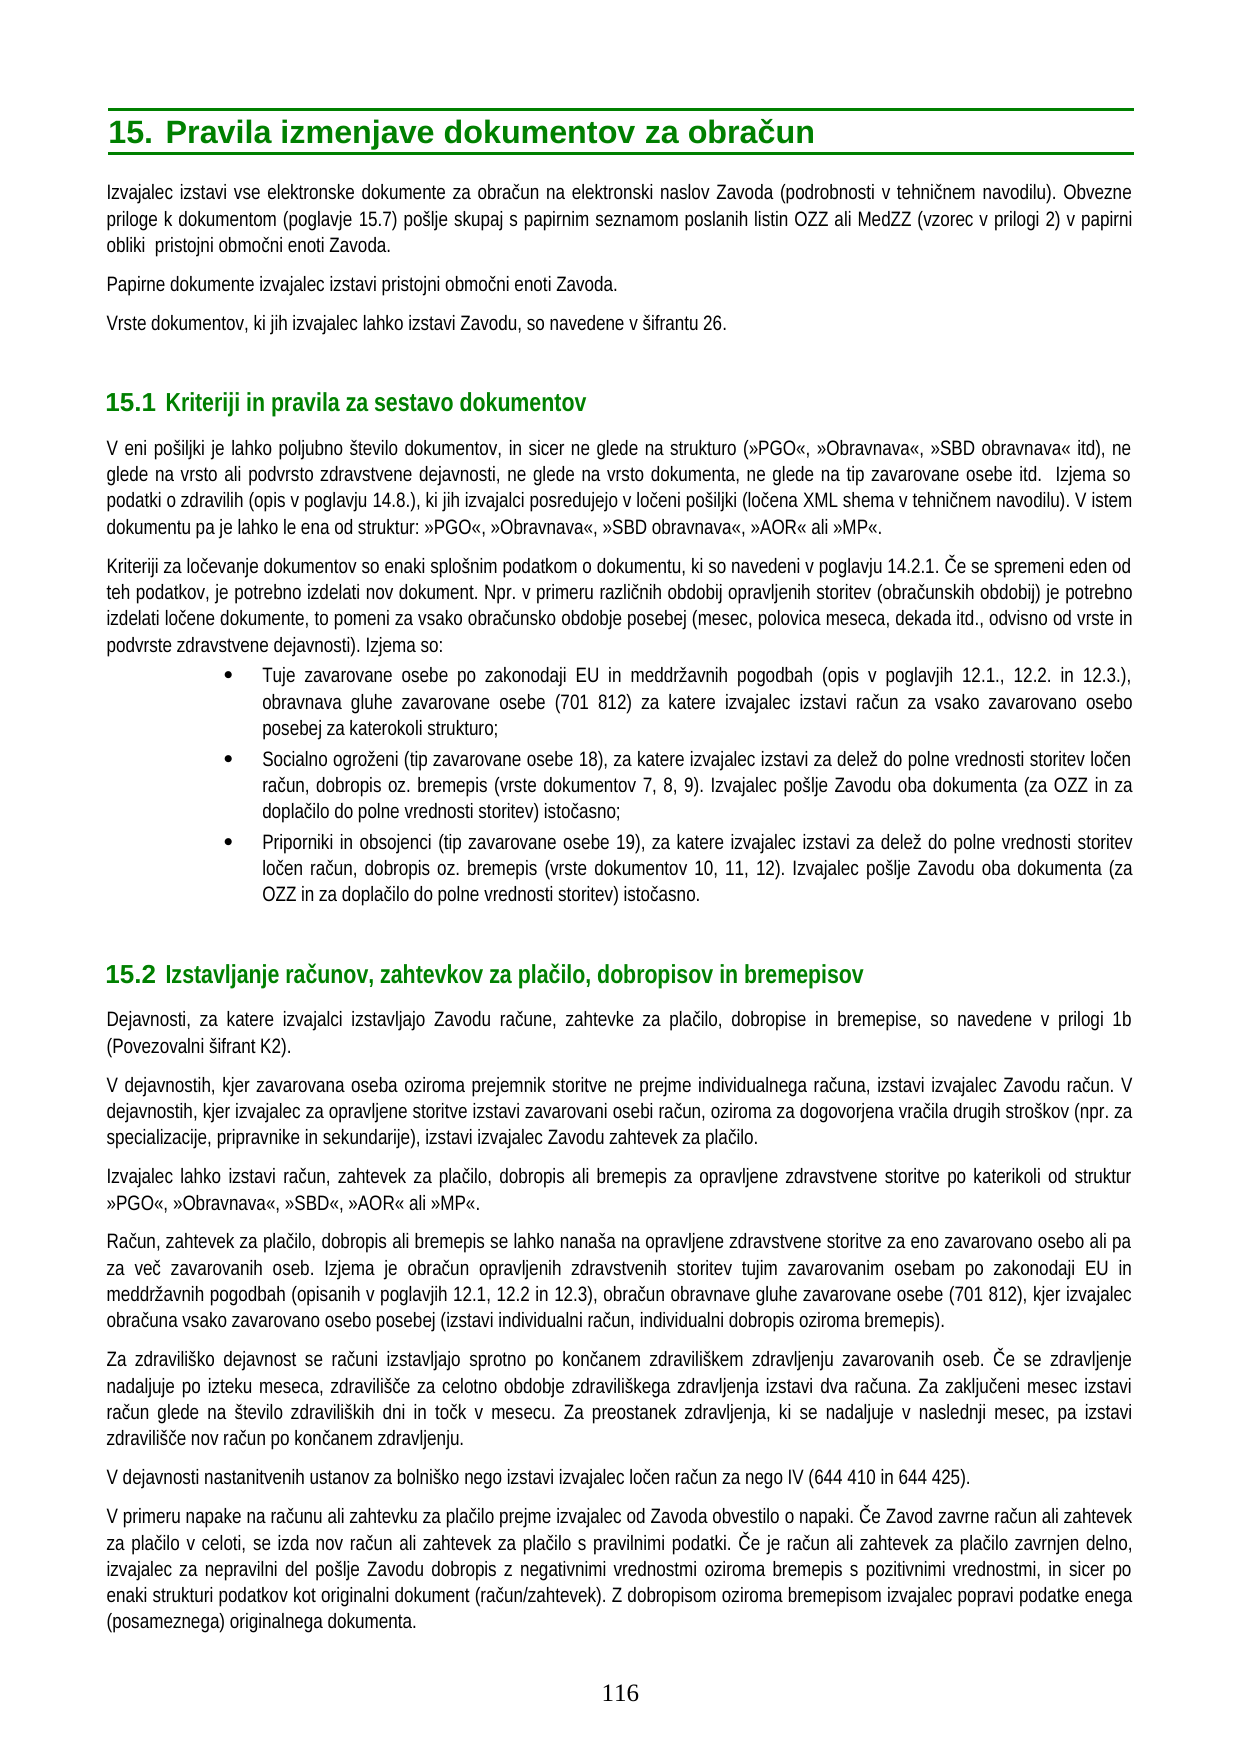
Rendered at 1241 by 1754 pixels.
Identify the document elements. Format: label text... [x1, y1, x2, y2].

text Kriteriji za ločevanje dokumentov so enaki splošnim podatkom o dokumentu, ki so navedeni v poglavju 14.2.1. Če se spremeni eden od teh podatkov, je potrebno izdelati nov dokument. Npr. v primeru različnih obdobij opravljenih storitev (obračunskih obdobij) je potrebno izdelati ločene dokumente, to pomeni za vsako obračunsko obdobje posebej (mesec, polovica meseca, dekada itd., odvisno od vrste in podvrste zdravstvene dejavnosti). Izjema so: [106, 554, 1134, 657]
text V dejavnosti nastanitvenih ustanov za bolniško nego izstavi izvajalec ločen račun za nego IV (644 410 in 644 425). [106, 1465, 1134, 1489]
subtitle Izstavljanje računov, zahtevkov za plačilo, dobropisov in bremepisov [105, 959, 1134, 989]
subtitle Pravila izmenjave dokumentov za obračun [108, 111, 1134, 152]
text Izvajalec izstavi vse elektronske dokumente za obračun na elektronski naslov Zavoda (podrobnosti v tehničnem navodilu). Obvezne priloge k dokumentom (poglavje 15.7) pošlje skupaj s papirnim seznamom poslanih listin OZZ ali MedZZ (vzorec v prilogi 2) v papirni obliki pristojni območni enoti Zavoda. [106, 180, 1134, 257]
text Papirne dokumente izvajalec izstavi pristojni območni enoti Zavoda. [106, 272, 1134, 296]
text Priporniki in obsojenci (tip zavarovane osebe 19), za katere izvajalec izstavi za delež do polne vrednosti storitev ločen račun, dobropis oz. bremepis (vrste dokumentov 10, 11, 12). Izvajalec pošlje Zavodu oba dokumenta (za OZZ in za doplačilo do polne vrednosti storitev) istočasno. [224, 830, 1134, 906]
text V primeru napake na računu ali zahtevku za plačilo prejme izvajalec od Zavoda obvestilo o napaki. Če Zavod zavrne račun ali zahtevek za plačilo v celoti, se izda nov račun ali zahtevek za plačilo s pravilnimi podatki. Če je račun ali zahtevek za plačilo zavrnjen delno, izvajalec za nepravilni del pošlje Zavodu dobropis z negativnimi vrednostmi oziroma bremepis s pozitivnimi vrednostmi, in sicer po enaki strukturi podatkov kot originalni dokument (račun/zahtevek). Z dobropisom oziroma bremepisom izvajalec popravi podatke enega (posameznega) originalnega dokumenta. [106, 1504, 1134, 1633]
text Socialno ogroženi (tip zavarovane osebe 18), za katere izvajalec izstavi za delež do polne vrednosti storitev ločen račun, dobropis oz. bremepis (vrste dokumentov 7, 8, 9). Izvajalec pošlje Zavodu oba dokumenta (za OZZ in za doplačilo do polne vrednosti storitev) istočasno; [224, 746, 1134, 823]
text V eni pošiljki je lahko poljubno število dokumentov, in sicer ne glede na strukturo (»PGO«, »Obravnava«, »SBD obravnava« itd), ne glede na vrsto ali podvrsto zdravstvene dejavnosti, ne glede na vrsto dokumenta, ne glede na tip zavarovane osebe itd. Izjema so podatki o zdravilih (opis v poglavju 14.8.), ki jih izvajalci posredujejo v ločeni pošiljki (ločena XML shema v tehničnem navodilu). V istem dokumentu pa je lahko le ena od struktur: »PGO«, »Obravnava«, »SBD obravnava«, »AOR« ali »MP«. [106, 436, 1134, 539]
text Vrste dokumentov, ki jih izvajalec lahko izstavi Zavodu, so navedene v šifrantu 26. [106, 311, 1134, 335]
text Tuje zavarovane osebe po zakonodaji EU in meddržavnih pogodbah (opis v poglavjih 12.1., 12.2. in 12.3.), obravnava gluhe zavarovane osebe (701 812) za katere izvajalec izstavi račun za vsako zavarovano osebo posebej za katerokoli strukturo; [224, 663, 1134, 740]
text Za zdraviliško dejavnost se računi izstavljajo sprotno po končanem zdraviliškem zdravljenju zavarovanih oseb. Če se zdravljenje nadaljuje po izteku meseca, zdravilišče za celotno obdobje zdraviliškega zdravljenja izstavi dva računa. Za zaključeni mesec izstavi račun glede na število zdraviliških dni in točk v mesecu. Za preostanek zdravljenja, ki se nadaljuje v naslednji mesec, pa izstavi zdravilišče nov račun po končanem zdravljenju. [106, 1347, 1134, 1450]
text Izvajalec lahko izstavi račun, zahtevek za plačilo, dobropis ali bremepis za opravljene zdravstvene storitve po katerikoli od struktur »PGO«, »Obravnava«, »SBD«, »AOR« ali »MP«. [106, 1164, 1134, 1214]
text V dejavnostih, kjer zavarovana oseba oziroma prejemnik storitve ne prejme individualnega računa, izstavi izvajalec Zavodu račun. V dejavnostih, kjer izvajalec za opravljene storitve izstavi zavarovani osebi račun, oziroma za dogovorjena vračila drugih stroškov (npr. za specializacije, pripravnike in sekundarije), izstavi izvajalec Zavodu zahtevek za plačilo. [106, 1073, 1134, 1149]
text Račun, zahtevek za plačilo, dobropis ali bremepis se lahko nanaša na opravljene zdravstvene storitve za eno zavarovano osebo ali pa za več zavarovanih oseb. Izjema je obračun opravljenih zdravstvenih storitev tujim zavarovanim osebam po zakonodaji EU in meddržavnih pogodbah (opisanih v poglavjih 12.1, 12.2 in 12.3), obračun obravnave gluhe zavarovane osebe (701 812), kjer izvajalec obračuna vsako zavarovano osebo posebej (izstavi individualni račun, individualni dobropis oziroma bremepis). [106, 1229, 1134, 1332]
text Dejavnosti, za katere izvajalci izstavljajo Zavodu račune, zahtevke za plačilo, dobropise in bremepise, so navedene v prilogi 1b (Povezovalni šifrant K2). [106, 1007, 1134, 1058]
subtitle Kriteriji in pravila za sestavo dokumentov [105, 387, 1134, 417]
